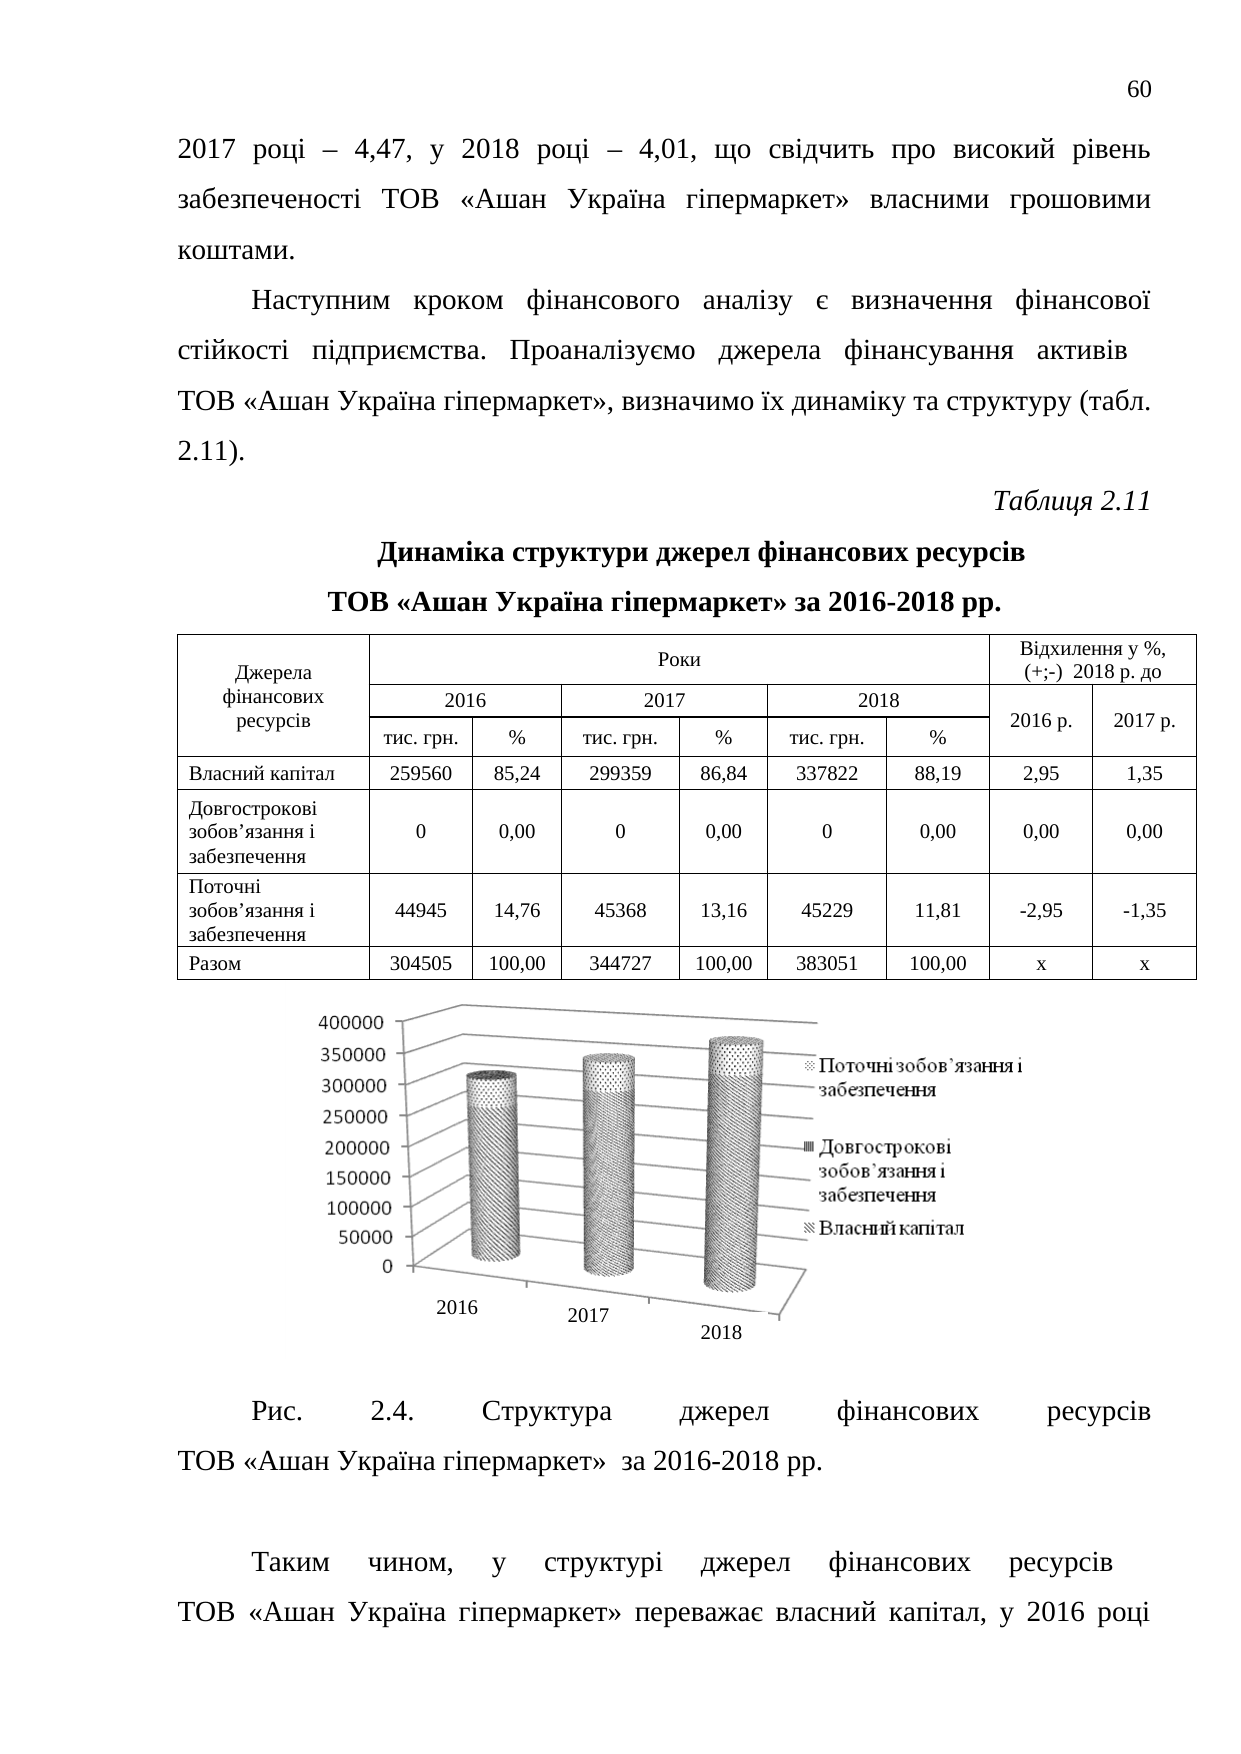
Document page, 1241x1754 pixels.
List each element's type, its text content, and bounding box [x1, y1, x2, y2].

table_cell 0,00 [473, 790, 561, 873]
table_cell 2016 [370, 685, 561, 716]
table_cell х [1093, 947, 1196, 979]
table_cell тис. грн. [370, 718, 472, 756]
table_cell 100,00 [473, 947, 561, 979]
table_cell 45368 [562, 874, 679, 946]
table_header Відхилення у %, (+;-) 2018 р. до [990, 635, 1196, 683]
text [177, 131, 1152, 265]
table_cell 0,00 [990, 790, 1092, 873]
picture [284, 980, 1045, 1359]
table_cell 86,84 [680, 757, 767, 789]
table_cell % [680, 718, 767, 756]
table_cell 0 [562, 790, 679, 873]
table_cell 88,19 [887, 757, 989, 789]
table_cell 2016 р. [990, 685, 1092, 756]
table_cell 13,16 [680, 874, 767, 946]
table_cell 2,95 [990, 757, 1092, 789]
table_header Джерела фінансових ресурсів [178, 635, 369, 756]
table_cell % [473, 718, 561, 756]
table_cell Довгострокові зобов’язання і забезпечення [178, 790, 369, 873]
table_cell 2018 [768, 685, 989, 716]
table_cell 0 [370, 790, 472, 873]
table_cell Поточні зобов’язання і забезпечення [178, 874, 369, 946]
table_cell тис. грн. [562, 718, 679, 756]
table_cell 299359 [562, 757, 679, 789]
table_cell 337822 [768, 757, 886, 789]
table_cell 14,76 [473, 874, 561, 946]
table_cell 259560 [370, 757, 472, 789]
table_cell 2017 р. [1093, 685, 1196, 756]
text Таблиця 2.11 [177, 483, 1152, 517]
table_cell 344727 [562, 947, 679, 979]
table_cell % [887, 718, 989, 756]
table_cell тис. грн. [768, 718, 886, 756]
table_cell Разом [178, 947, 369, 979]
table_cell 0,00 [1093, 790, 1196, 873]
table_cell 0,00 [887, 790, 989, 873]
table_cell -2,95 [990, 874, 1092, 946]
table_cell 2017 [562, 685, 767, 716]
table_cell 100,00 [887, 947, 989, 979]
table_cell Власний капітал [178, 757, 369, 789]
table_cell 1,35 [1093, 757, 1196, 789]
table_cell 45229 [768, 874, 886, 946]
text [177, 1544, 1152, 1628]
table_cell -1,35 [1093, 874, 1196, 946]
table_cell 100,00 [680, 947, 767, 979]
table_cell 11,81 [887, 874, 989, 946]
table_cell 44945 [370, 874, 472, 946]
table_cell 0,00 [680, 790, 767, 873]
text Динаміка структури джерел фінансових ресурсів ТОВ «Ашан Україна гіпермаркет» за 2016-2018 рр. [177, 534, 1152, 618]
text Рис. 2.4. Структура джерел фінансових ресурсів ТОВ «Ашан Україна гіпермаркет» за 2016-2018 рр. [177, 1393, 1152, 1477]
text Наступним кроком фінансового аналізу є визначення фінансової стійкості підприємства. Проаналізуємо джерела фінансування активів ТОВ «Ашан Україна гіпермаркет», визначимо їх динаміку та структуру (табл. 2.11). [177, 282, 1152, 467]
table_cell 0 [768, 790, 886, 873]
table_cell 383051 [768, 947, 886, 979]
table_cell х [990, 947, 1092, 979]
table_header Роки [370, 635, 989, 683]
table_cell 85,24 [473, 757, 561, 789]
table_cell 304505 [370, 947, 472, 979]
